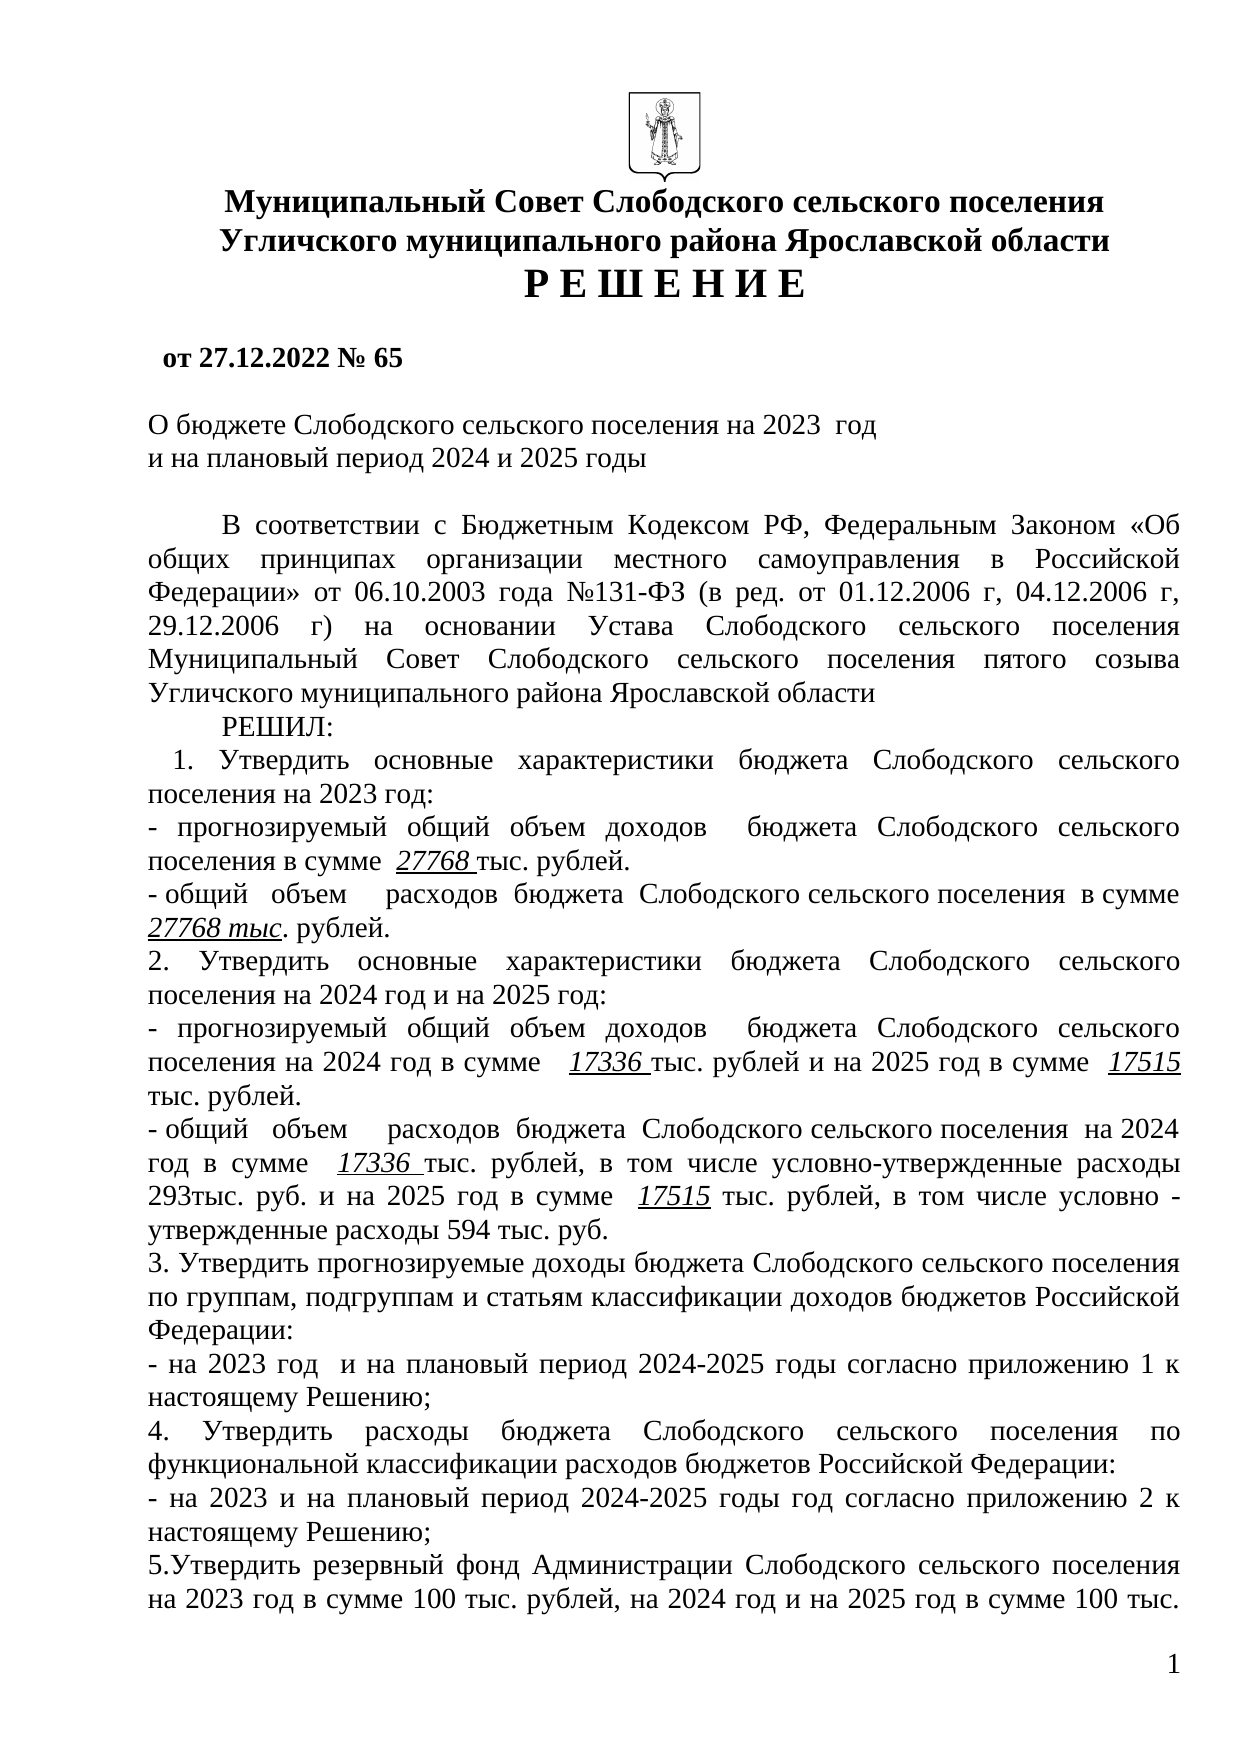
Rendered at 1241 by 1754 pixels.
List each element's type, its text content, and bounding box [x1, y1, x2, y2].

text Р Е Ш Е Н И Е [148, 258, 1181, 306]
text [148, 1547, 1181, 1614]
text - прогнозируемый общий объем доходов бюджета Слободского сельского поселения на 2024 год в сумме 17336 тыс. рублей и на 2025 год в сумме 17515 тыс. рублей. [148, 1011, 1181, 1111]
text 2. Утвердить основные характеристики бюджета Слободского сельского поселения на 2024 год и на 2025 год: [148, 943, 1181, 1011]
text - на 2023 год и на плановый период 2024-2025 годы согласно приложению 1 к настоящему Решению; [148, 1346, 1181, 1413]
text 3. Утвердить прогнозируемые доходы бюджета Слободского сельского поселения по группам, подгруппам и статьям классификации доходов бюджетов Российской Федерации: [148, 1245, 1181, 1346]
text от 27.12.2022 № 65 [162, 340, 704, 373]
text 4. Утвердить расходы бюджета Слободского сельского поселения по функциональной классификации расходов бюджетов Российской Федерации: [148, 1413, 1181, 1480]
picture [628, 92, 701, 182]
text - общий объем расходов бюджета Слободского сельского поселения на 2024 год в сумме 17336 тыс. рублей, в том числе условно-утвержденные расходы 293тыс. руб. и на 2025 год в сумме 17515 тыс. рублей, в том числе условно - утвержденные расходы 594 тыс. руб. [148, 1111, 1181, 1245]
text и на плановый период 2024 и 2025 годы [148, 440, 1181, 474]
text О бюджете Слободского сельского поселения на 2023 год [148, 407, 1181, 440]
text - на 2023 и на плановый период 2024-2025 годы год согласно приложению 2 к настоящему Решению; [148, 1480, 1181, 1547]
text Угличского муниципального района Ярославской области [148, 220, 1181, 258]
text - прогнозируемый общий объем доходов бюджета Слободского сельского поселения в сумме 27768 тыс. рублей. [148, 809, 1181, 876]
text 1. Утвердить основные характеристики бюджета Слободского сельского поселения на 2023 год: [148, 742, 1181, 809]
text РЕШИЛ: [148, 709, 1181, 742]
text - общий объем расходов бюджета Слободского сельского поселения в сумме 27768 тыс. рублей. [148, 876, 1181, 943]
text Муниципальный Совет Слободского сельского поселения [148, 182, 1181, 220]
text В соответствии с Бюджетным Кодексом РФ, Федеральным Законом «Об общих принципах организации местного самоуправления в Российской Федерации» от 06.10.2003 года №131-ФЗ (в ред. от 01.12.2006 г, 04.12.2006 г, 29.12.2006 г) на основании Устава Слободского сельского поселения Муниципальный Совет Слободского сельского поселения пятого созыва Угличского муниципального района Ярославской области [148, 507, 1181, 709]
